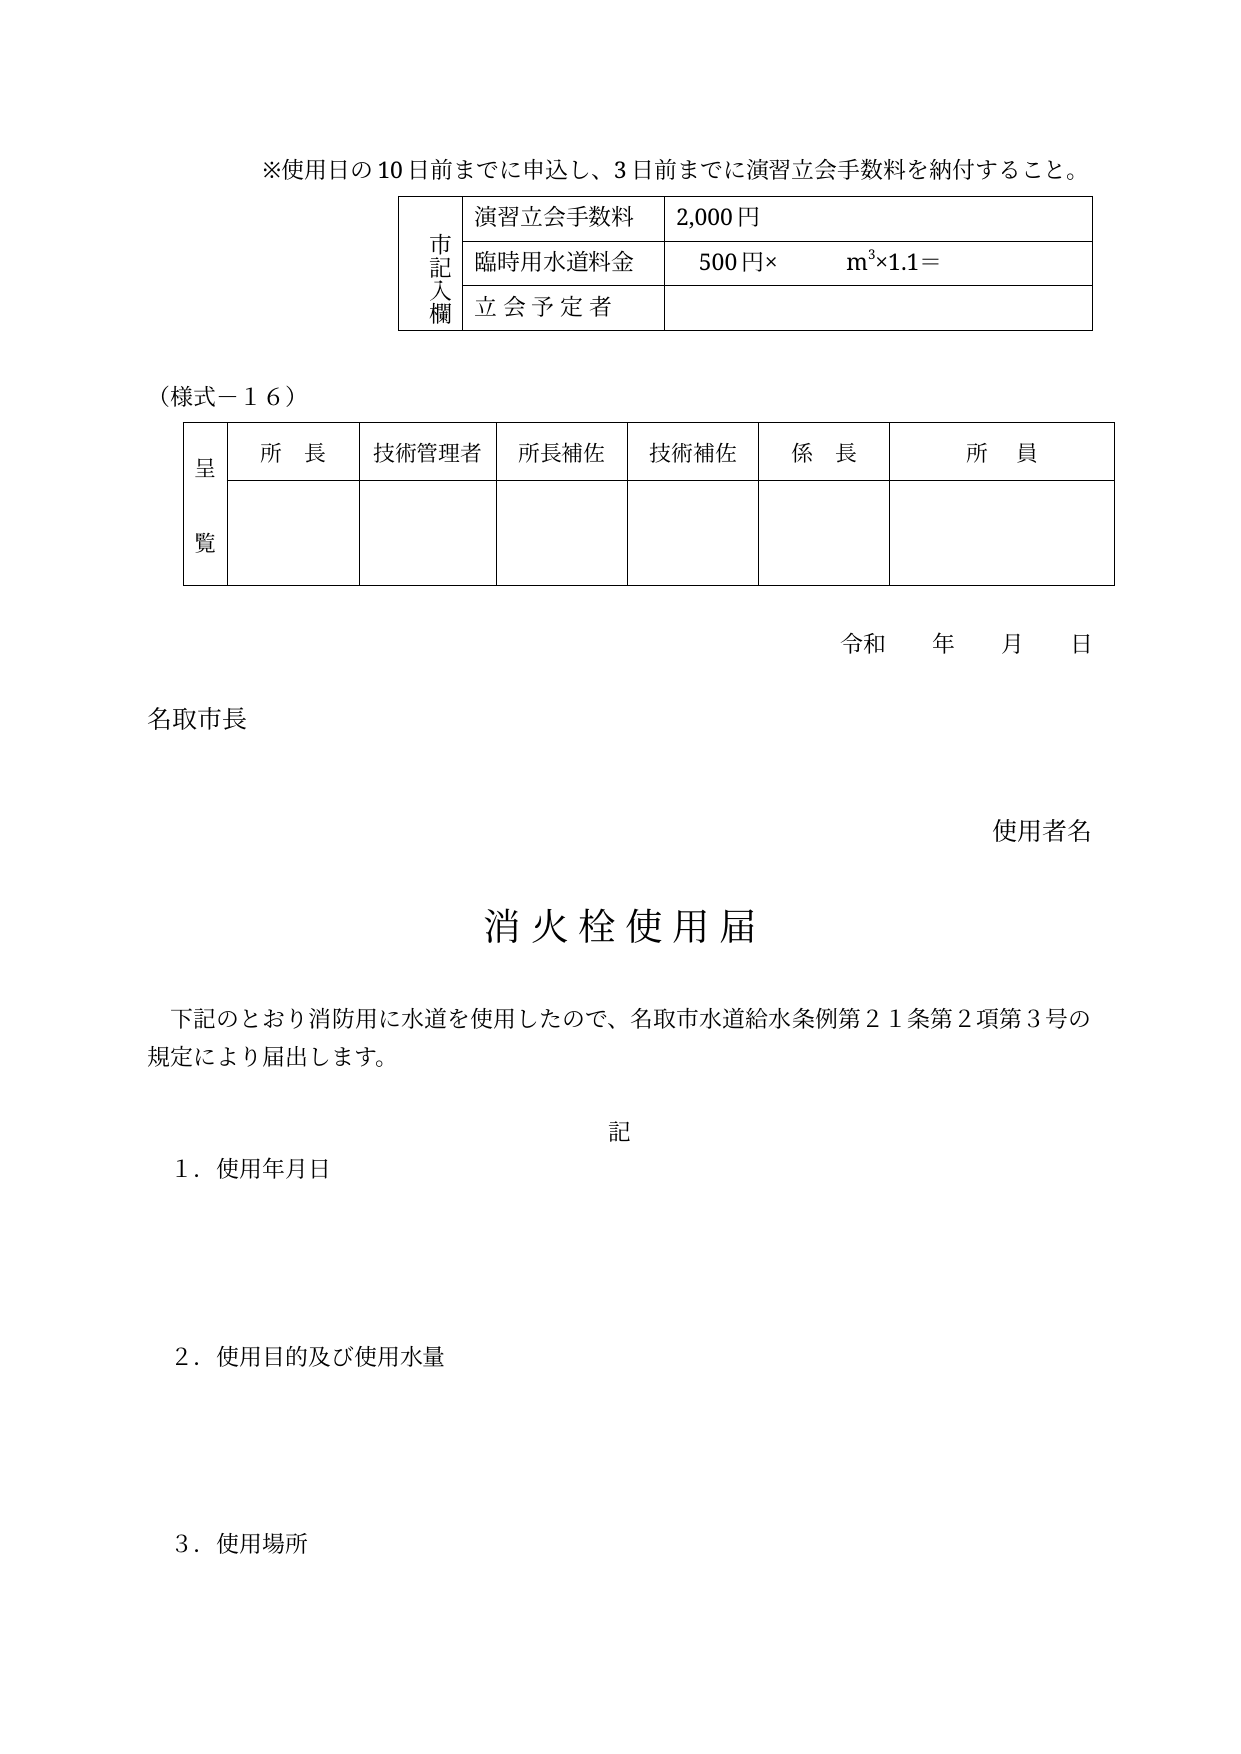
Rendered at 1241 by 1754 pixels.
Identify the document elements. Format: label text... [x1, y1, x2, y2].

table_cell [497, 481, 627, 585]
table_cell [759, 481, 889, 585]
table_cell [890, 481, 1114, 585]
table_header 係 長 [759, 423, 889, 480]
table_cell 500円× m3×1.1＝ [665, 242, 1092, 285]
table_header 2,000円 [665, 197, 1092, 241]
table_cell [628, 481, 758, 585]
table_header 所 長 [228, 423, 359, 480]
text 名取市長 [148, 699, 1092, 736]
table_header 技術補佐 [628, 423, 758, 480]
table_header 演習立会手数料 [463, 197, 664, 241]
text ３．使用場所 [148, 1524, 1092, 1561]
text １．使用年月日 [148, 1149, 1092, 1186]
text 下記のとおり消防用に水道を使用したので、名取市水道給水条例第２１条第２項第３号の規定により届出します。 [148, 999, 1092, 1074]
table_header 所 員 [890, 423, 1114, 480]
table_cell [228, 481, 359, 585]
text 令和 年 月 日 [148, 624, 1092, 661]
table_cell 立 会 予 定 者 [463, 286, 664, 330]
table_header 技術管理者 [360, 423, 496, 480]
text ※使用日の10日前までに申込し、3日前までに演習立会手数料を納付すること。 [148, 150, 1092, 187]
table_header 呈 覧 [184, 423, 227, 585]
text 使用者名 [148, 811, 1092, 849]
subtitle 記 [148, 1111, 1092, 1149]
text （様式－１６） [148, 376, 1092, 414]
table_header [399, 197, 462, 330]
text 消 火 栓 使 用 届 [148, 886, 1092, 961]
table_cell [360, 481, 496, 585]
table_cell 臨時用水道料金 [463, 242, 664, 285]
text ２．使用目的及び使用水量 [148, 1336, 1092, 1374]
table_cell [665, 286, 1092, 330]
table_header 所長補佐 [497, 423, 627, 480]
